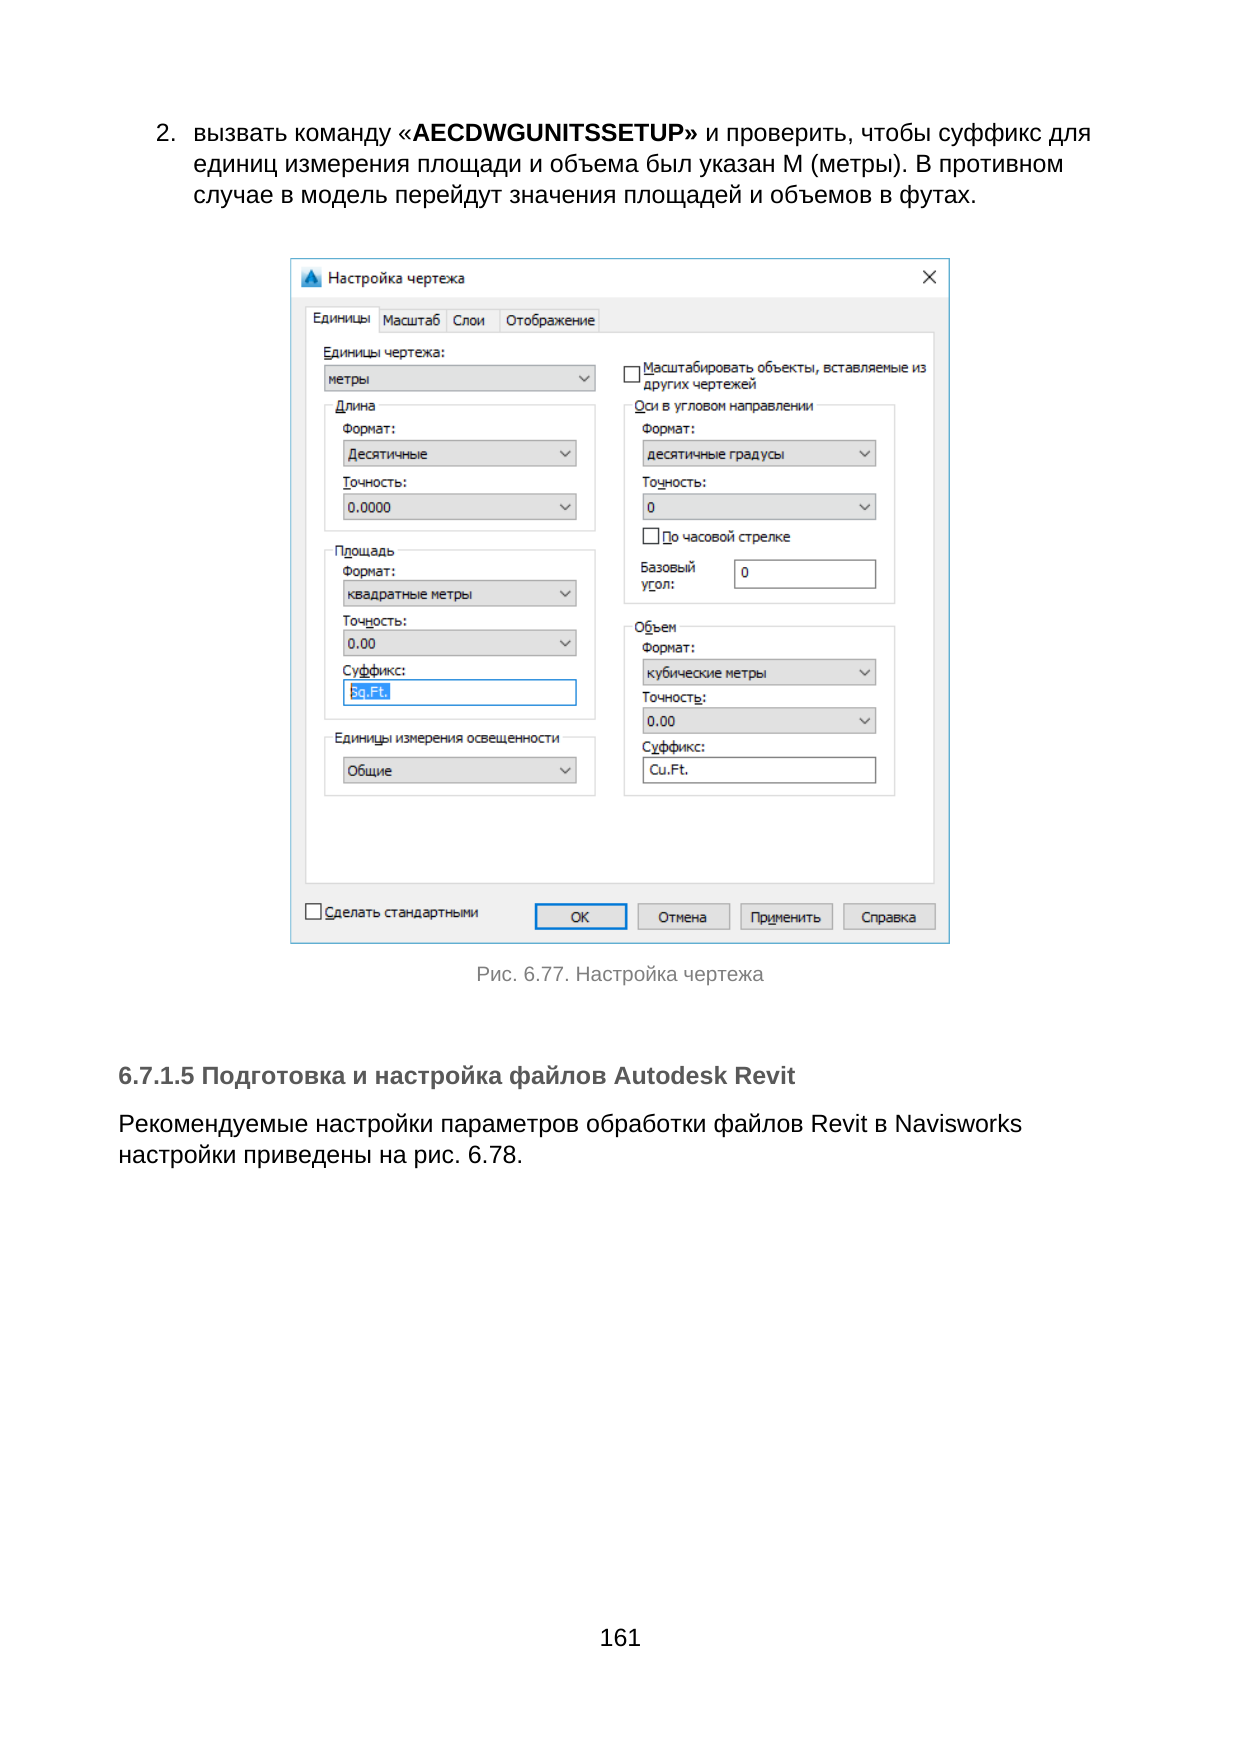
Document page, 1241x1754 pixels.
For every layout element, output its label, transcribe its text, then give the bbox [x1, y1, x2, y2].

text Рекомендуемые настройки параметров обработки файлов Revit в Navisworks настройки приведены на рис. 6.78. [118, 1108, 1122, 1168]
text Рис. 6.77. Настройка чертежа [118, 962, 1122, 986]
picture [290, 258, 950, 944]
list вызвать команду «AECDWGUNITSSETUP» и проверить, чтобы суффикс для единиц измерения площади и объема был указан М (метры). В противном случае в модель перейдут значения площадей и объемов в футах. [156, 118, 1122, 209]
text 6.7.1.5 Подготовка и настройка файлов Autodesk Revit [118, 1061, 1122, 1089]
